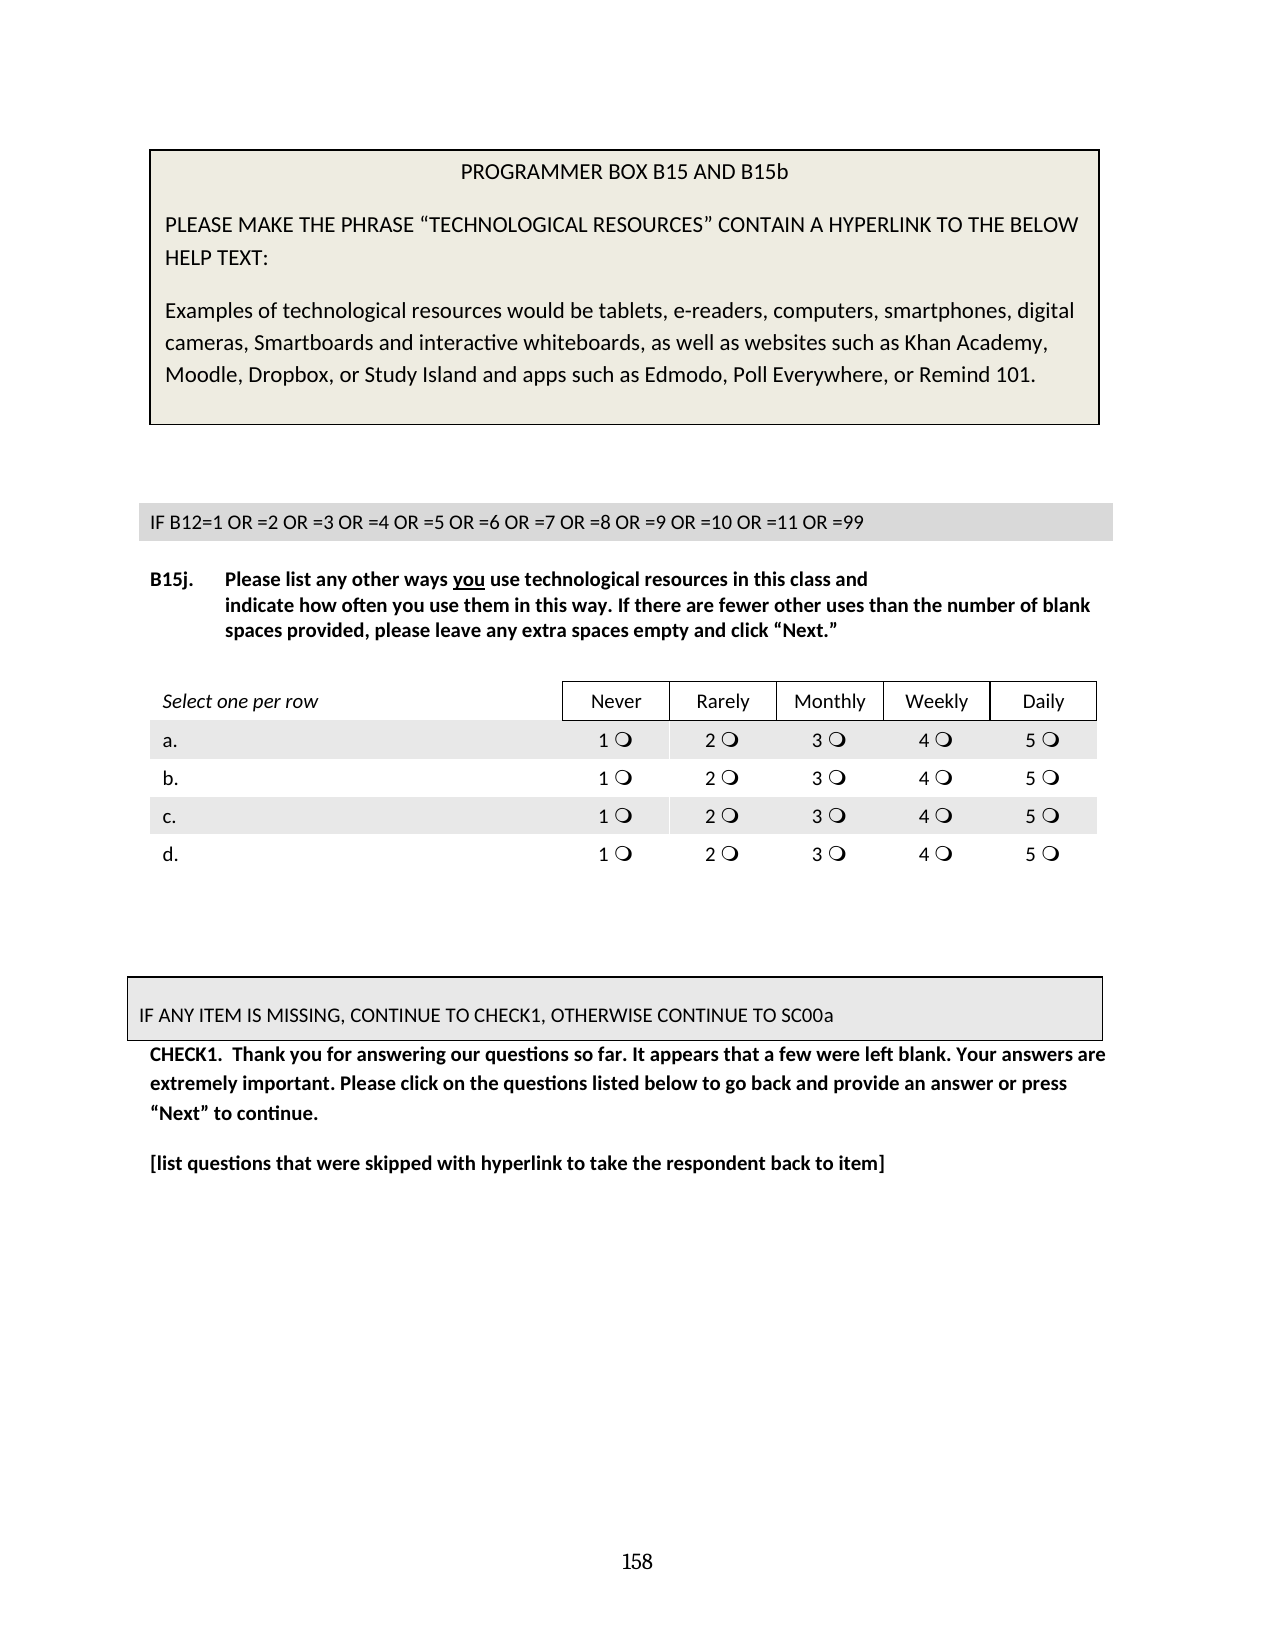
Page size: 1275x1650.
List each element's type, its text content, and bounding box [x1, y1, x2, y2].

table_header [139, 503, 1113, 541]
text CHECK1. Thank you for answering our questions so far. It appears that a few were left blank. Your answers are extremely important. Please click on the questions listed below to go back and provide an answer or press “Next” to continue. [150, 1041, 1125, 1125]
text [list questions that were skipped with hyperlink to take the respondent back to item] [150, 1150, 1125, 1175]
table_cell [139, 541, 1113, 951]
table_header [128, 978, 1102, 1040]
